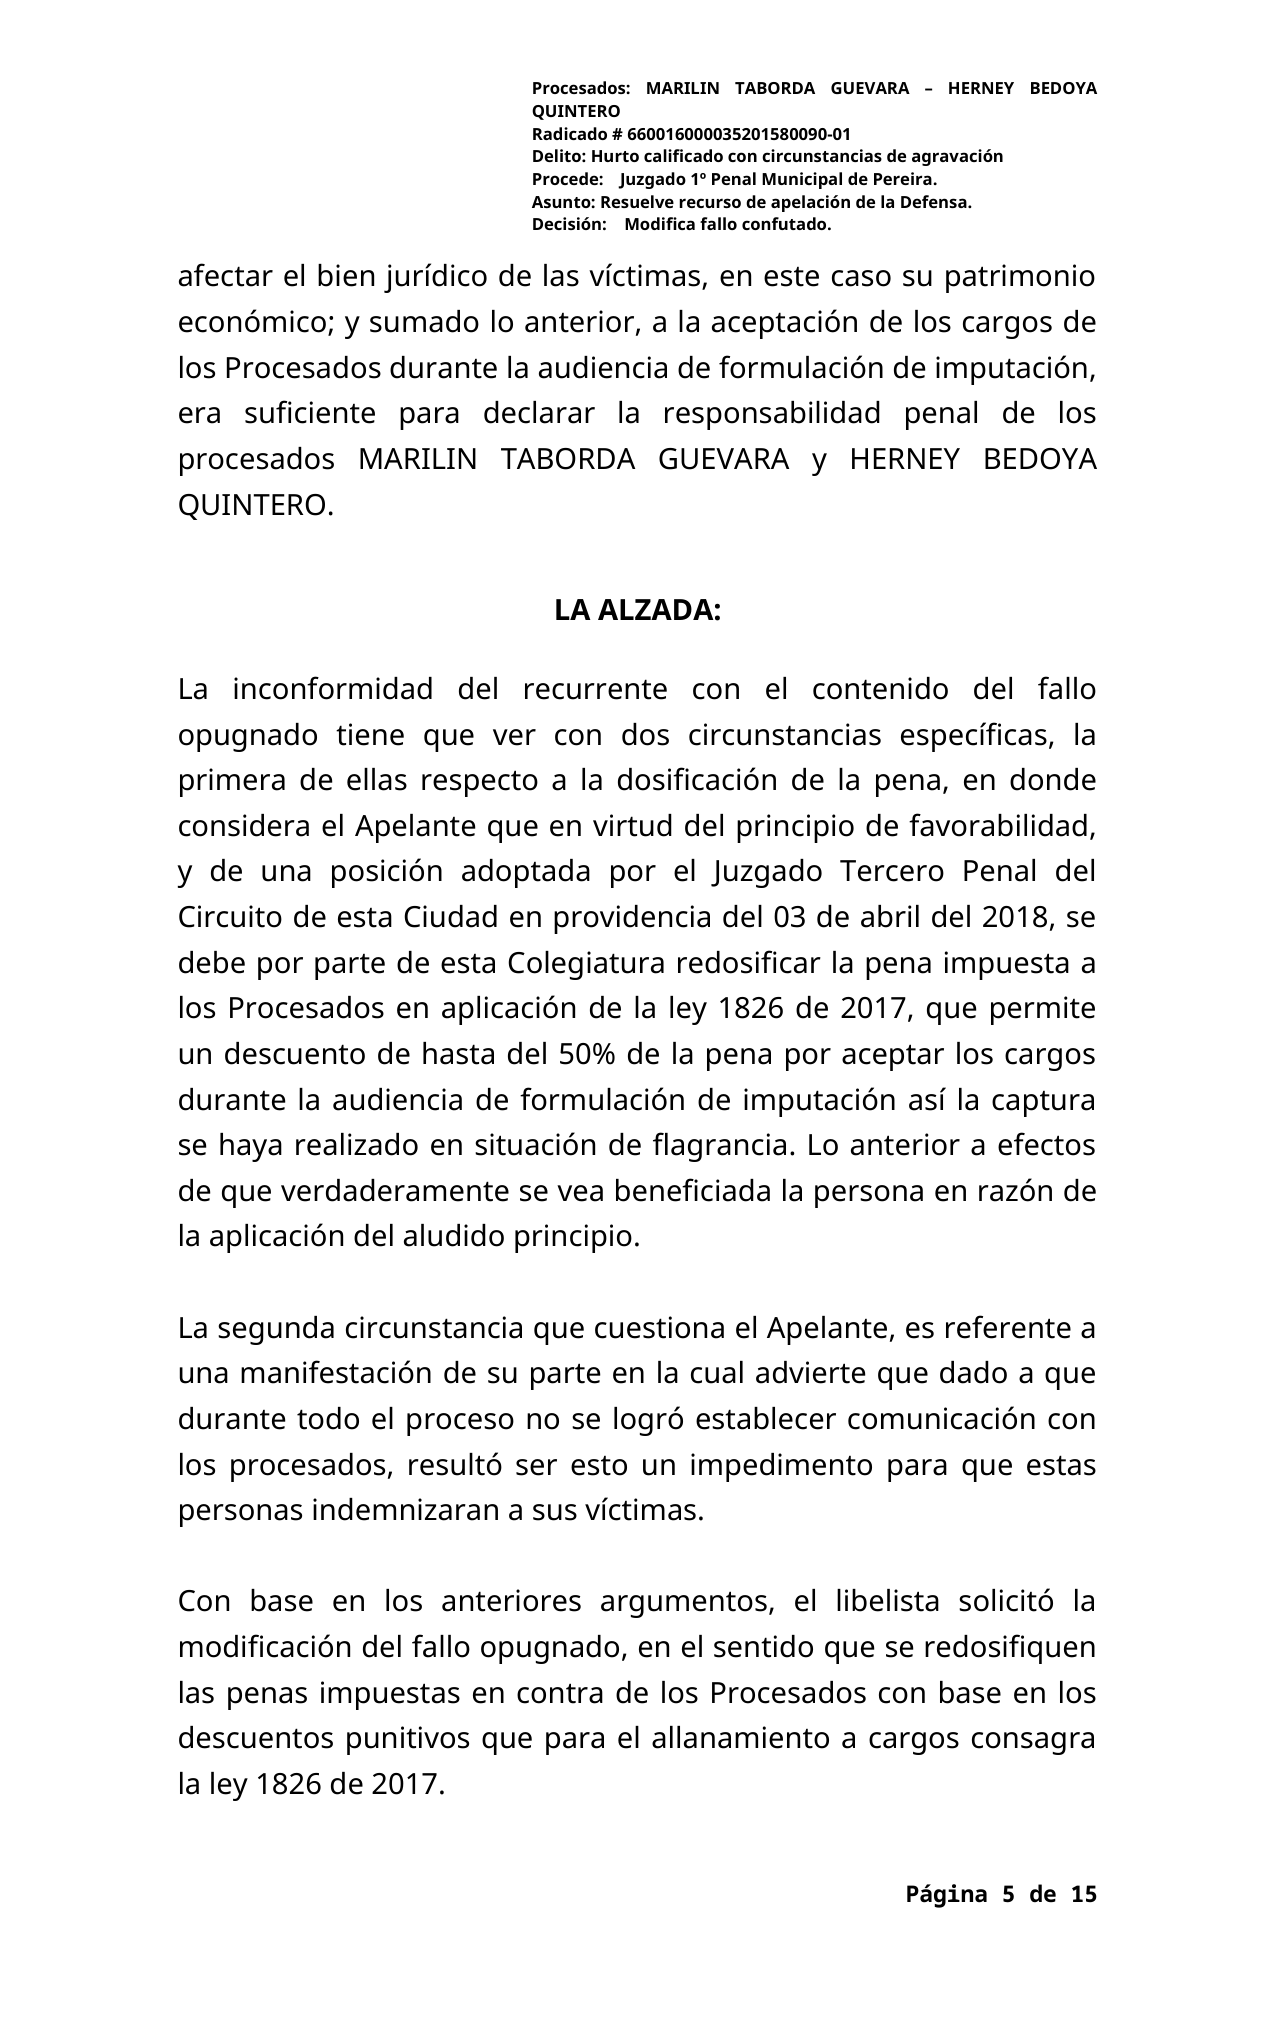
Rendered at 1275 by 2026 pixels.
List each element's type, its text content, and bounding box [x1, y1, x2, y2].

text Con base en los anteriores argumentos, el libelista solicitó la modificación del fallo opugnado, en el sentido que se redosifiquen las penas impuestas en contra de los Procesados con base en los descuentos punitivos que para el allanamiento a cargos consagra la ley 1826 de 2017. [177, 1581, 1098, 1803]
text La segunda circunstancia que cuestiona el Apelante, es referente a una manifestación de su parte en la cual advierte que dado a que durante todo el proceso no se logró establecer comunicación con los procesados, resultó ser esto un impedimento para que estas personas indemnizaran a sus víctimas. [177, 1307, 1098, 1529]
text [177, 256, 1098, 523]
text La inconformidad del recurrente con el contenido del fallo opugnado tiene que ver con dos circunstancias específicas, la primera de ellas respecto a la dosificación de la pena, en donde considera el Apelante que en virtud del principio de favorabilidad, y de una posición adoptada por el Juzgado Tercero Penal del Circuito de esta Ciudad en providencia del 03 de abril del 2018, se debe por parte de esta Colegiatura redosificar la pena impuesta a los Procesados en aplicación de la ley 1826 de 2017, que permite un descuento de hasta del 50% de la pena por aceptar los cargos durante la audiencia de formulación de imputación así la captura se haya realizado en situación de flagrancia. Lo anterior a efectos de que verdaderamente se vea beneficiada la persona en razón de la aplicación del aludido principio. [177, 668, 1098, 1255]
text LA ALZADA: [177, 589, 1098, 628]
